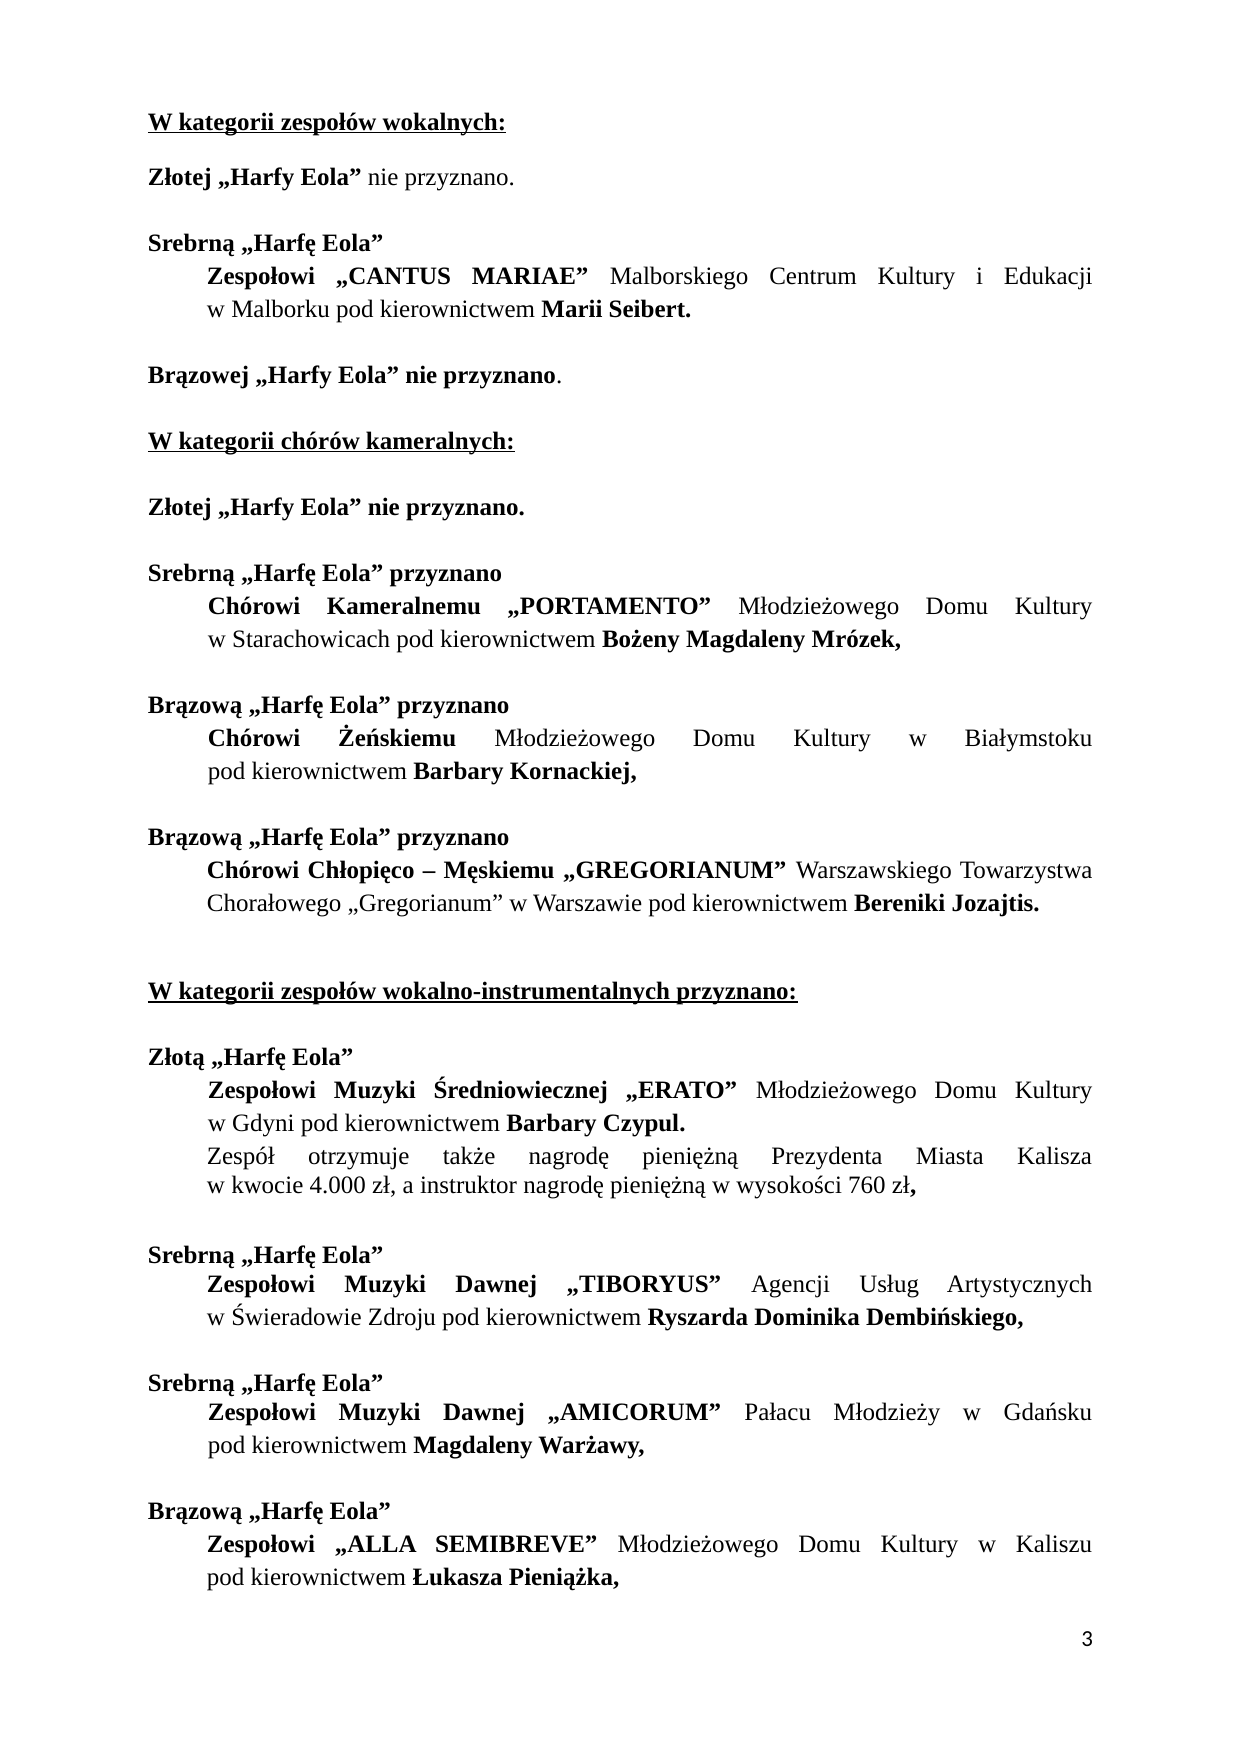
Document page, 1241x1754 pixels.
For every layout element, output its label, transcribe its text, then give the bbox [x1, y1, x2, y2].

list Srebrną „Harfę Eola” przyznano [148, 558, 1093, 587]
text Zespołowi „CANTUS MARIAE” Malborskiego Centrum Kultury i Edukacji w Malborku pod kierownictwem Marii Seibert. [207, 261, 1093, 323]
text Zespołowi Muzyki Dawnej „AMICORUM” Pałacu Młodzieży w Gdańsku pod kierownictwem Magdaleny Warżawy, [208, 1397, 1093, 1458]
text Brązową „Harfę Eola” przyznano [148, 690, 1093, 719]
text Zespół otrzymuje także nagrodę pieniężną Prezydenta Miasta Kalisza w kwocie 4.000 zł, a instruktor nagrodę pieniężną w wysokości 760 zł, [207, 1141, 1093, 1199]
list Srebrną „Harfę Eola” [148, 228, 1093, 257]
text Zespołowi „ALLA SEMIBREVE” Młodzieżowego Domu Kultury w Kaliszu pod kierownictwem Łukasza Pieniążka, [207, 1529, 1093, 1591]
list Złotej „Harfy Eola” nie przyznano. [148, 162, 1093, 191]
list Złotą „Harfę Eola” [148, 1042, 1093, 1071]
text Brązową „Harfę Eola” [148, 1496, 1093, 1524]
text W kategorii chórów kameralnych: [148, 426, 1093, 455]
text Srebrną „Harfę Eola” [148, 1240, 1093, 1269]
text Zespołowi Muzyki Dawnej „TIBORYUS” Agencji Usług Artystycznych w Świeradowie Zdroju pod kierownictwem Ryszarda Dominika Dembińskiego, [148, 1269, 1093, 1331]
text Brązowej „Harfy Eola” nie przyznano. [148, 360, 1093, 389]
text Brązową „Harfę Eola” przyznano [148, 822, 1093, 851]
text Chórowi Chłopięco – Męskiemu „GREGORIANUM” Warszawskiego Towarzystwa Chorałowego „Gregorianum” w Warszawie pod kierownictwem Bereniki Jozajtis. [207, 855, 1093, 917]
text W kategorii zespołów wokalnych: [148, 107, 1093, 136]
text Srebrną „Harfę Eola” [148, 1368, 1093, 1397]
list Chórowi Kameralnemu „PORTAMENTO” Młodzieżowego Domu Kultury w Starachowicach pod kierownictwem Bożeny Magdaleny Mrózek, [148, 591, 1093, 653]
list Złotej „Harfy Eola” nie przyznano. [148, 492, 1093, 521]
text W kategorii zespołów wokalno-instrumentalnych przyznano: [148, 976, 1093, 1005]
list Chórowi Żeńskiemu Młodzieżowego Domu Kultury w Białymstoku pod kierownictwem Barbary Kornackiej, [148, 723, 1093, 785]
text Zespołowi Muzyki Średniowiecznej „ERATO” Młodzieżowego Domu Kultury w Gdyni pod kierownictwem Barbary Czypul. [208, 1075, 1093, 1137]
